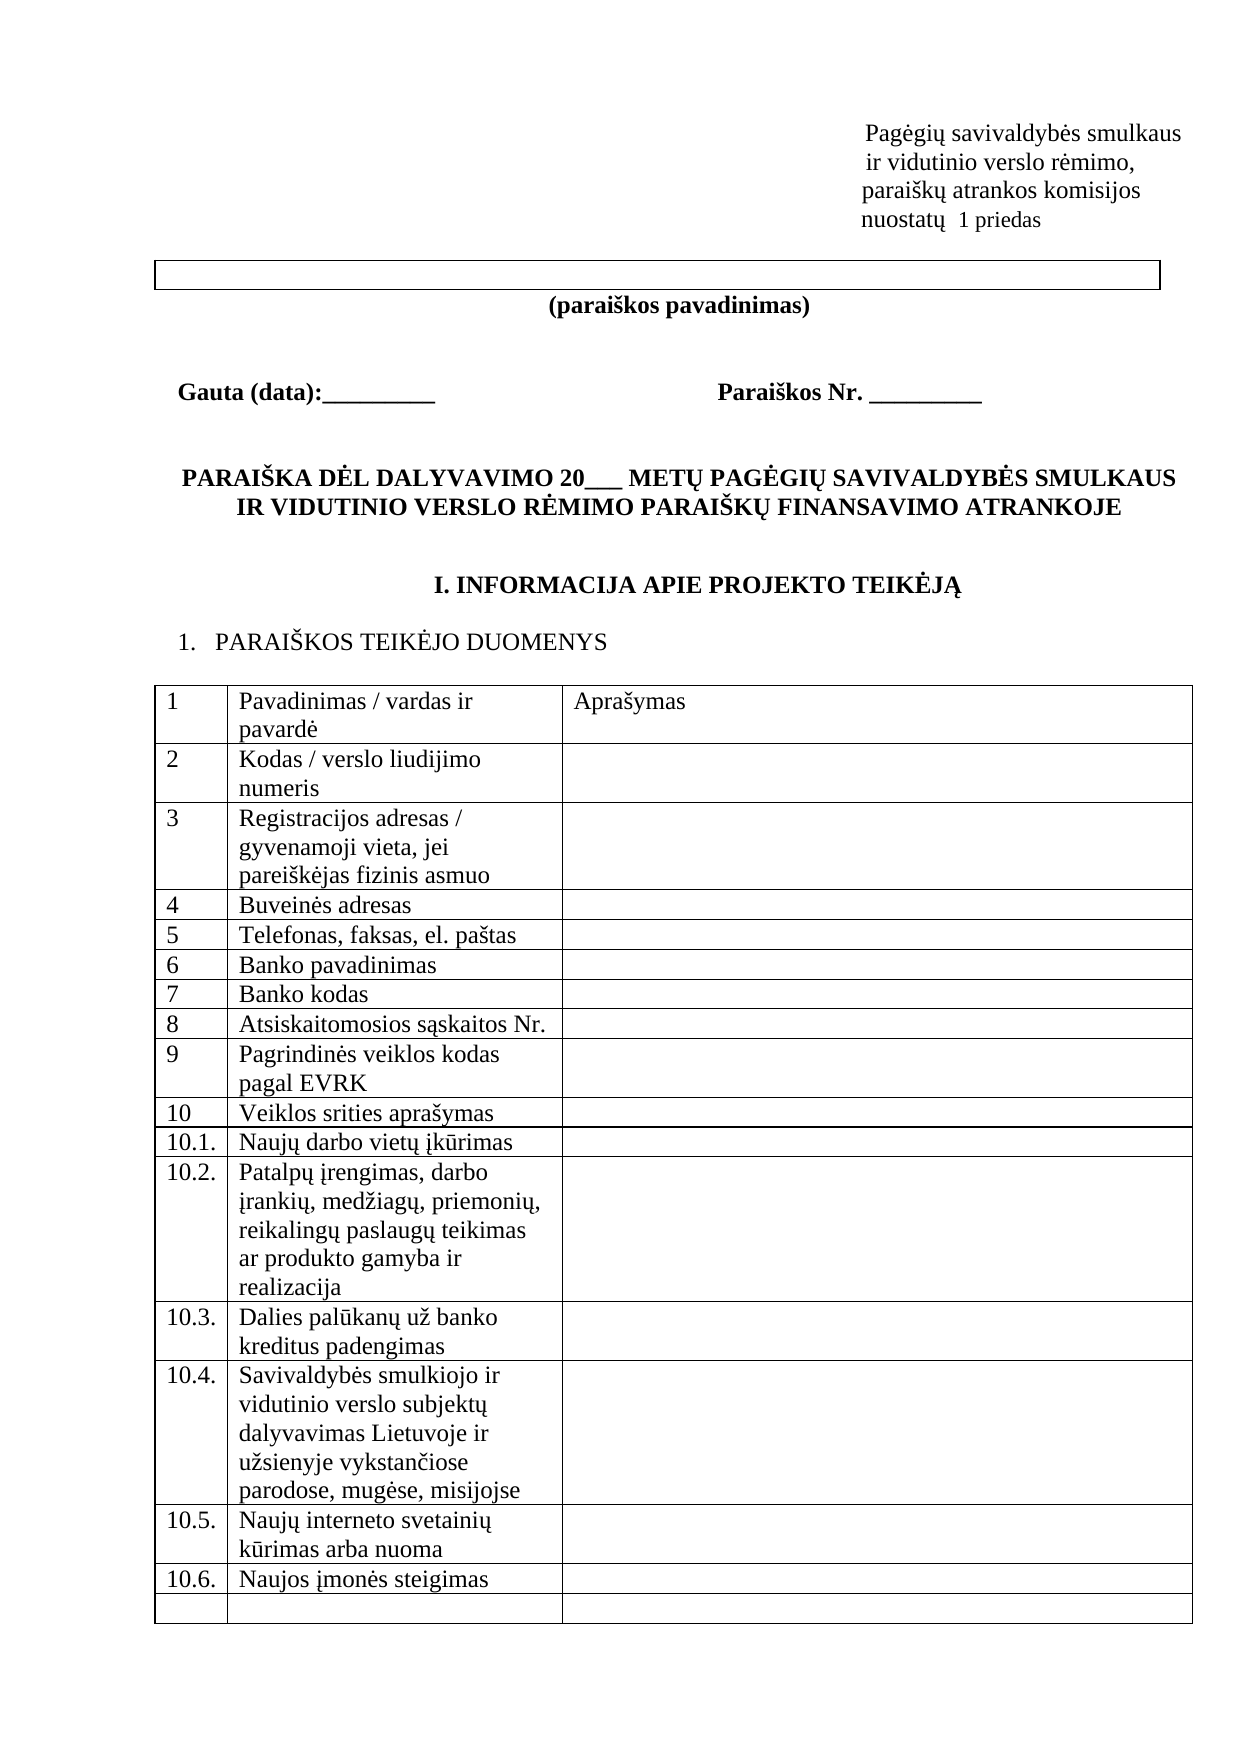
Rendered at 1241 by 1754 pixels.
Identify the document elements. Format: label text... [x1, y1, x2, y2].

table_cell 7 [156, 980, 227, 1008]
table_cell 10.6. [156, 1564, 227, 1593]
table_cell [563, 1098, 1192, 1126]
table_header Aprašymas [563, 686, 1192, 743]
table_cell Naujų interneto svetainių kūrimas arba nuoma [228, 1505, 562, 1563]
table_cell [563, 1039, 1192, 1097]
table_cell Buveinės adresas [228, 890, 562, 919]
text nuostatų 1 priedas [177, 204, 1181, 233]
text paraiškų atrankos komisijos [177, 176, 1181, 204]
table_cell [563, 890, 1192, 919]
table_cell Pagrindinės veiklos kodas pagal EVRK [228, 1039, 562, 1097]
table_header [156, 261, 1159, 289]
table_cell [563, 1128, 1192, 1156]
table_cell [563, 1361, 1192, 1504]
table_cell Savivaldybės smulkiojo ir vidutinio verslo subjektų dalyvavimas Lietuvoje ir užsienyje vykstančiose parodose, mugėse, misijojse [228, 1361, 562, 1504]
table_cell Banko pavadinimas [228, 950, 562, 978]
table_cell [563, 1157, 1192, 1301]
table_cell [563, 1009, 1192, 1038]
table_cell [563, 1505, 1192, 1563]
table_cell 9 [156, 1039, 227, 1097]
text ir vidutinio verslo rėmimo, [177, 147, 1181, 176]
table_cell [563, 803, 1192, 889]
table_cell 2 [156, 744, 227, 802]
table_cell Patalpų įrengimas, darbo įrankių, medžiagų, priemonių, reikalingų paslaugų teikimas ar produkto gamyba ir realizacija [228, 1157, 562, 1301]
table_cell Dalies palūkanų už banko kreditus padengimas [228, 1302, 562, 1359]
table_cell Registracijos adresas / gyvenamoji vieta, jei pareiškėjas fizinis asmuo [228, 803, 562, 889]
table_cell Banko kodas [228, 980, 562, 1008]
table_cell 4 [156, 890, 227, 919]
table_cell Telefonas, faksas, el. paštas [228, 920, 562, 949]
table_cell Naujos įmonės steigimas [228, 1564, 562, 1593]
table_header Pavadinimas / vardas ir pavardė [228, 686, 562, 743]
table_cell [563, 950, 1192, 978]
table_cell 10.2. [156, 1157, 227, 1301]
table_cell [563, 744, 1192, 802]
table_cell 3 [156, 803, 227, 889]
table_cell Naujų darbo vietų įkūrimas [228, 1128, 562, 1156]
table_cell [228, 1594, 562, 1622]
table_cell 10.4. [156, 1361, 227, 1504]
text Pagėgių savivaldybės smulkaus [310, 118, 1181, 147]
table_cell 10.1. [156, 1128, 227, 1156]
table_cell [563, 1302, 1192, 1359]
table_header 1 [156, 686, 227, 743]
text Gauta (data):_________ Paraiškos Nr. _________ [177, 377, 1181, 405]
text I. INFORMACIJA APIE PROJEKTO TEIKĖJĄ [215, 570, 1181, 598]
subtitle PARAIŠKA DĖL DALYVAVIMO 20___ METŲ PAGĖGIŲ SAVIVALDYBĖS SMULKAUS IR VIDUTINIO VERSLO RĖMIMO PARAIŠKŲ FINANSAVIMO ATRANKOJE [177, 463, 1181, 520]
table_cell Kodas / verslo liudijimo numeris [228, 744, 562, 802]
text (paraiškos pavadinimas) [177, 290, 1181, 319]
table_cell Veiklos srities aprašymas [228, 1098, 562, 1126]
table_cell [563, 1564, 1192, 1593]
table_cell [563, 980, 1192, 1008]
table_cell 6 [156, 950, 227, 978]
table_cell 10 [156, 1098, 227, 1126]
table_cell 10.5. [156, 1505, 227, 1563]
table_cell [156, 1594, 227, 1622]
table_cell 10.3. [156, 1302, 227, 1359]
table_cell Atsiskaitomosios sąskaitos Nr. [228, 1009, 562, 1038]
list PARAIŠKOS TEIKĖJO DUOMENYS [177, 627, 1181, 656]
table_cell [563, 920, 1192, 949]
table_cell 5 [156, 920, 227, 949]
table_cell [563, 1594, 1192, 1622]
table_cell 8 [156, 1009, 227, 1038]
